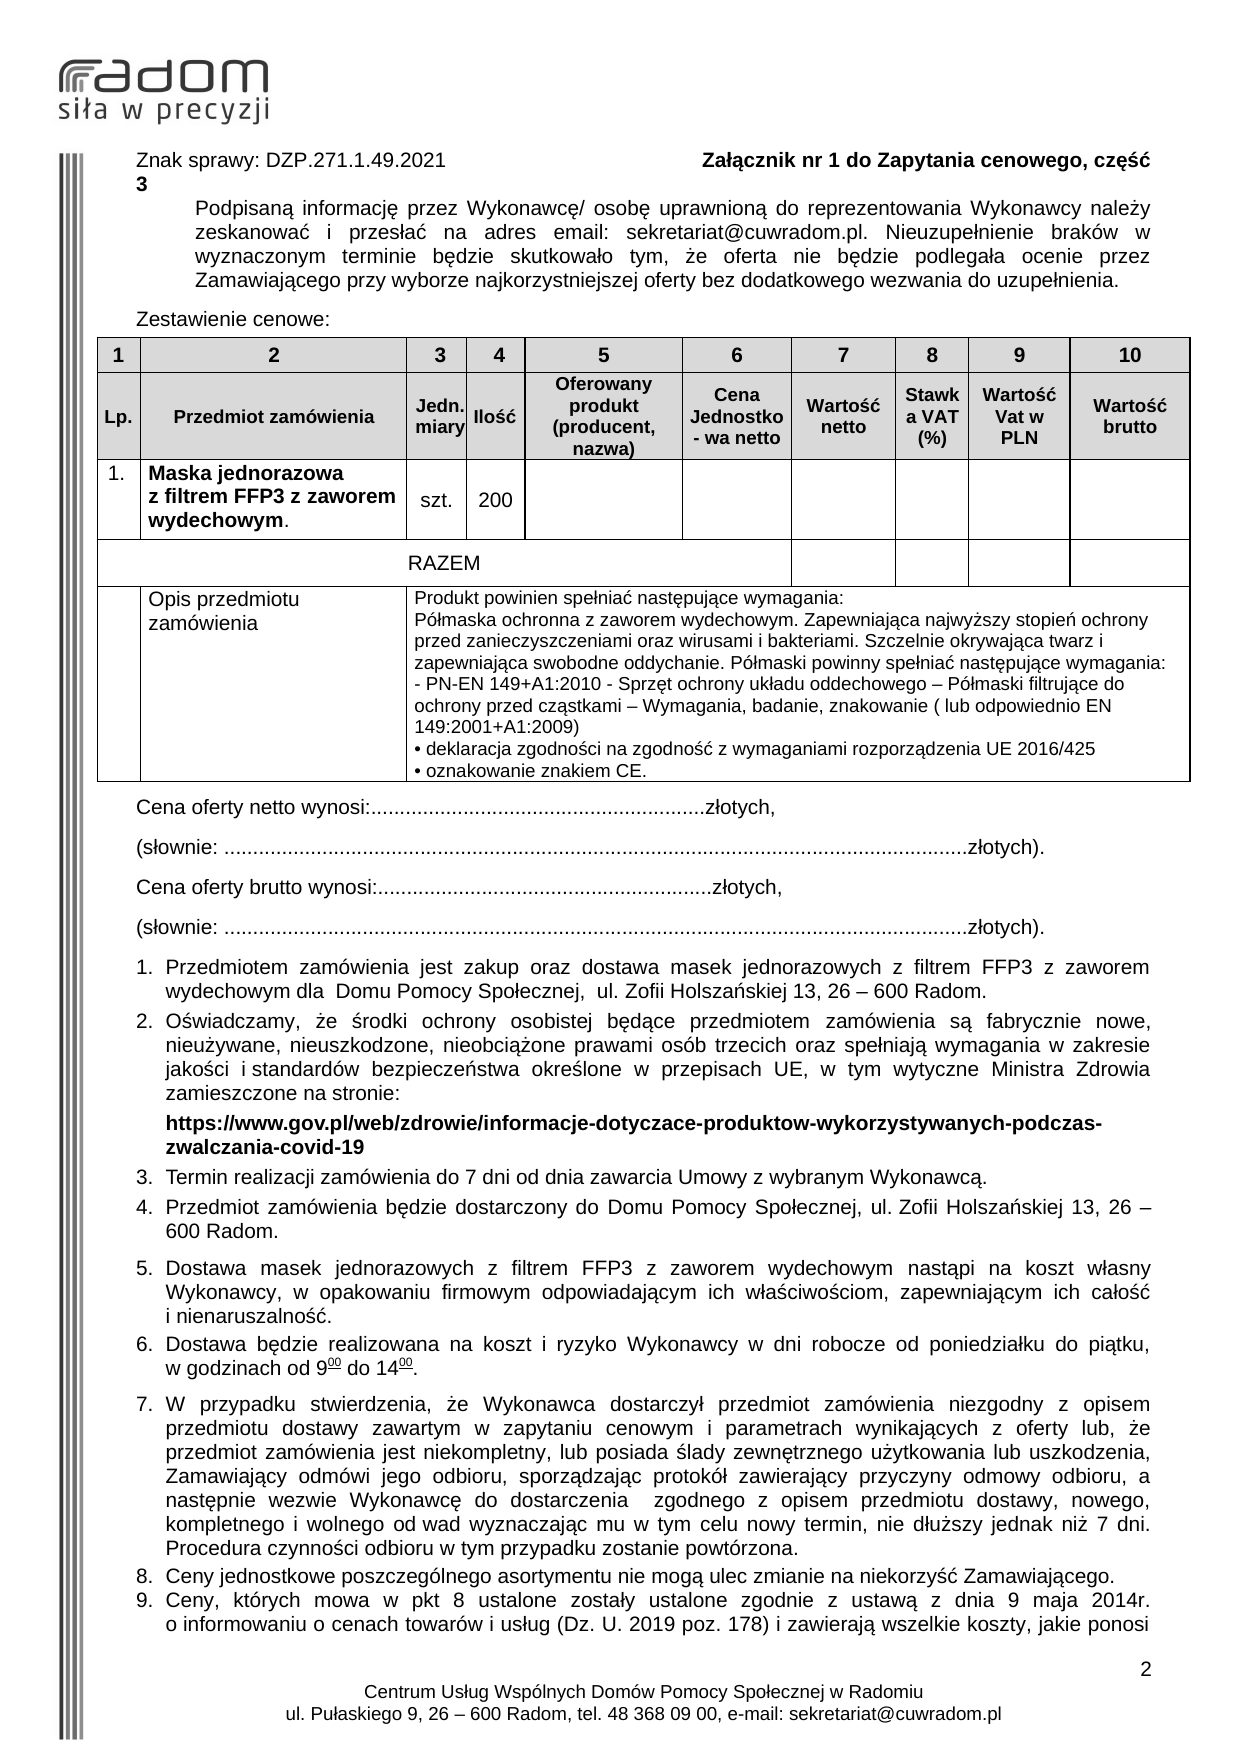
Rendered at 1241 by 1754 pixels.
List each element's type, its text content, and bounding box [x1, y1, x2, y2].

list Przedmiot zamówienia będzie dostarczony do Domu Pomocy Społecznej, ul. Zofii Holszańskiej 13, 26 – 600 Radom. [136, 1195, 1152, 1243]
table_cell [896, 540, 968, 586]
list Oświadczamy, że środki ochrony osobistej będące przedmiotem zamówienia są fabrycznie nowe, nieużywane, nieuszkodzone, nieobciążone prawami osób trzecich oraz spełniają wymagania w zakresie jakości i standardów bezpieczeństwa określone w przepisach UE, w tym wytyczne Ministra Zdrowia zamieszczone na stronie: [136, 1009, 1152, 1104]
table_cell Oferowany produkt (producent, nazwa) [526, 373, 682, 459]
table_cell Lp. [98, 373, 140, 459]
table_cell [683, 460, 791, 538]
table_cell [969, 540, 1069, 586]
table_header 8 [896, 338, 968, 372]
list W przypadku stwierdzenia, że Wykonawca dostarczył przedmiot zamówienia niezgodny z opisem przedmiotu dostawy zawartym w zapytaniu cenowym i parametrach wynikających z oferty lub, że przedmiot zamówienia jest niekompletny, lub posiada ślady zewnętrznego użytkowania lub uszkodzenia, Zamawiający odmówi jego odbioru, sporządzając protokół zawierający przyczyny odmowy odbioru, a następnie wezwie Wykonawcę do dostarczenia zgodnego z opisem przedmiotu dostawy, nowego, kompletnego i wolnego od wad wyznaczając mu w tym celu nowy termin, nie dłuższy jednak niż 7 dni. Procedura czynności odbioru w tym przypadku zostanie powtórzona. [136, 1392, 1152, 1560]
table_cell Produkt powinien spełniać następujące wymagania: Półmaska ochronna z zaworem wydechowym. Zapewniająca najwyższy stopień ochrony przed zanieczyszczeniami oraz wirusami i bakteriami. Szczelnie okrywająca twarz i zapewniająca swobodne oddychanie. Półmaski powinny spełniać następujące wymagania: - PN-EN 149+A1:2010 - Sprzęt ochrony układu oddechowego – Półmaski filtrujące do ochrony przed cząstkami – Wymagania, badanie, znakowanie ( lub odpowiednio EN 149:2001+A1:2009) • deklaracja zgodności na zgodność z wymaganiami rozporządzenia UE 2016/425 • oznakowanie znakiem CE. [407, 587, 1189, 781]
table_cell [1071, 460, 1189, 538]
table_header 7 [792, 338, 895, 372]
list Ceny jednostkowe poszczególnego asortymentu nie mogą ulec zmianie na niekorzyść Zamawiającego. [136, 1564, 1152, 1588]
table_cell Wartość Vat w PLN [969, 373, 1069, 459]
table_cell [792, 540, 895, 586]
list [136, 1588, 1152, 1636]
table_cell Jedn. miary [407, 373, 466, 459]
table_cell [526, 460, 682, 538]
text Cena oferty brutto wynosi:..........................................................złotych, [136, 874, 1152, 898]
text Cena oferty netto wynosi:..........................................................złotych, [136, 794, 1152, 818]
table_cell Wartość netto [792, 373, 895, 459]
table_header 1 [98, 338, 140, 372]
text Zestawienie cenowe: [136, 306, 1152, 330]
table_cell Ilość [467, 373, 524, 459]
table_cell [896, 460, 968, 538]
list Podpisaną informację przez Wykonawcę/ osobę uprawnioną do reprezentowania Wykonawcy należy zeskanować i przesłać na adres email: sekretariat@cuwradom.pl. Nieuzupełnienie braków w wyznaczonym terminie będzie skutkowało tym, że oferta nie będzie podlegała ocenie przez Zamawiającego przy wyborze najkorzystniejszej oferty bez dodatkowego wezwania do uzupełnienia. [195, 196, 1152, 291]
table_cell [98, 587, 140, 781]
table_header 2 [141, 338, 406, 372]
list Termin realizacji zamówienia do 7 dni od dnia zawarcia Umowy z wybranym Wykonawcą. [136, 1165, 1152, 1189]
table_cell Stawka VAT (%) [896, 373, 968, 459]
table_cell 200 [467, 460, 524, 538]
text (słownie: .................................................................................................................................złotych). [136, 914, 1152, 938]
table_header 4 [467, 338, 524, 372]
table_header 10 [1071, 338, 1189, 372]
list Dostawa będzie realizowana na koszt i ryzyko Wykonawcy w dni robocze od poniedziałku do piątku, w godzinach od 900 do 1400. [136, 1332, 1152, 1379]
table_cell [1071, 540, 1189, 586]
table_cell Przedmiot zamówienia [141, 373, 406, 459]
table_header 6 [683, 338, 791, 372]
table_cell [969, 460, 1069, 538]
table_cell szt. [407, 460, 466, 538]
list Przedmiotem zamówienia jest zakup oraz dostawa masek jednorazowych z filtrem FFP3 z zaworem wydechowym dla Domu Pomocy Społecznej, ul. Zofii Holszańskiej 13, 26 – 600 Radom. [136, 954, 1152, 1002]
table_cell Cena Jednostko- wa netto [683, 373, 791, 459]
table_header 5 [526, 338, 682, 372]
list Dostawa masek jednorazowych z filtrem FFP3 z zaworem wydechowym nastąpi na koszt własny Wykonawcy, w opakowaniu firmowym odpowiadającym ich właściwościom, zapewniającym ich całość i nienaruszalność. [136, 1256, 1152, 1327]
text (słownie: .................................................................................................................................złotych). [136, 834, 1152, 858]
table_cell RAZEM [98, 540, 791, 586]
table_cell [792, 460, 895, 538]
table_cell Wartość brutto [1071, 373, 1189, 459]
table_header 3 [407, 338, 466, 372]
table_cell Maska jednorazowa z filtrem FFP3 z zaworem wydechowym. [141, 460, 406, 538]
text https://www.gov.pl/web/zdrowie/informacje-dotyczace-produktow-wykorzystywanych-podczas-zwalczania-covid-19 [165, 1111, 1149, 1159]
table_header 9 [969, 338, 1069, 372]
table_cell Opis przedmiotu zamówienia [141, 587, 406, 781]
table_cell [98, 460, 140, 538]
